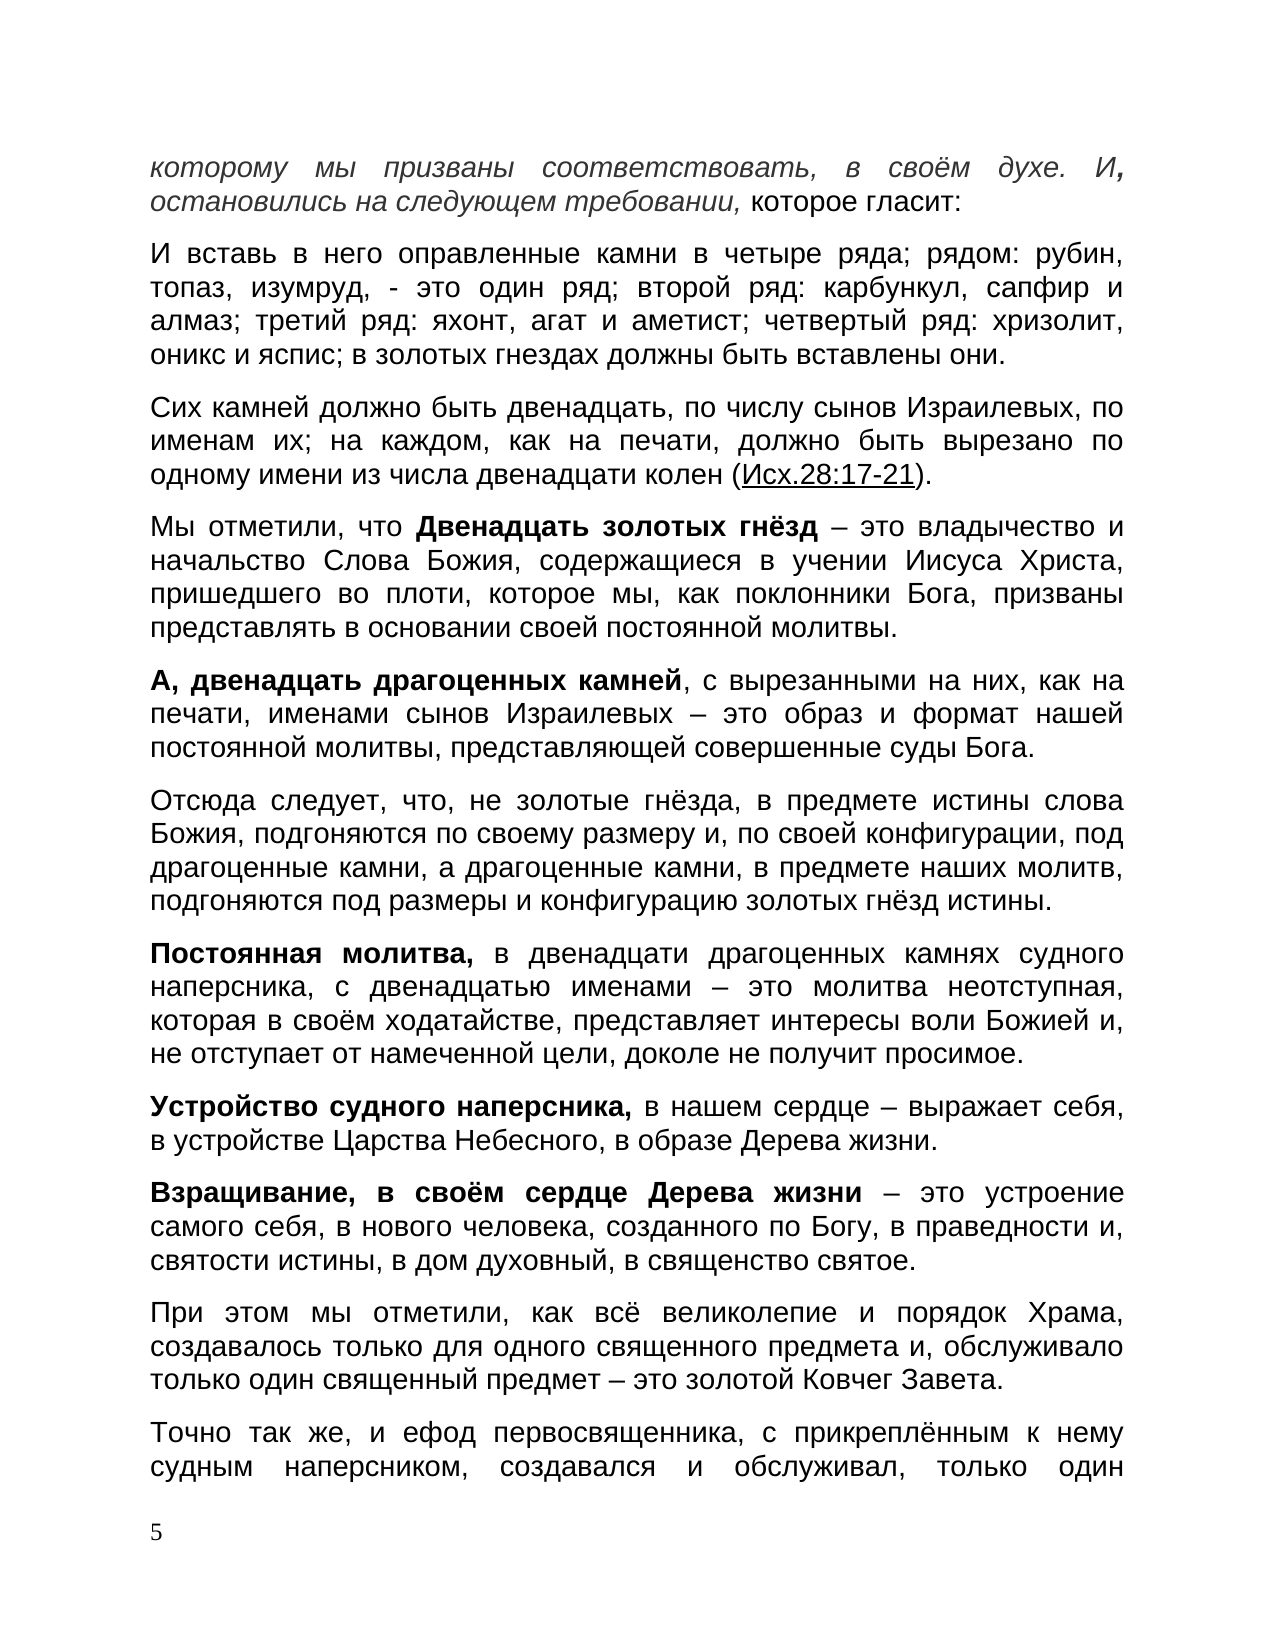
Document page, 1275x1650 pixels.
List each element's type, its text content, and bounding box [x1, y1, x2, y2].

text Отсюда следует, что, не золотые гнёзда, в предмете истины слова Божия, подгоняются по своему размеру и, по своей конфигурации, под драгоценные камни, а драгоценные камни, в предмете наших молитв, подгоняются под размеры и конфигурацию золотых гнёзд истины. [150, 782, 1125, 917]
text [150, 1415, 1125, 1482]
text И вставь в него оправленные камни в четыре ряда; рядом: рубин, топаз, изумруд, - это один ряд; второй ряд: карбункул, сапфир и алмаз; третий ряд: яхонт, агат и аметист; четвертый ряд: хризолит, оникс и яспис; в золотых гнездах должны быть вставлены они. [150, 236, 1125, 370]
text Сих камней должно быть двенадцать, по числу сынов Израилевых, по именам их; на каждом, как на печати, должно быть вырезано по одному имени из числа двенадцати колен (Исх.28:17-21). [150, 389, 1125, 490]
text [150, 150, 1125, 217]
text Мы отметили, что Двенадцать золотых гнёзд – это владычество и начальство Слова Божия, содержащиеся в учении Иисуса Христа, пришедшего во плоти, которое мы, как поклонники Бога, призваны представлять в основании своей постоянной молитвы. [150, 509, 1125, 643]
text Постоянная молитва, в двенадцати драгоценных камнях судного наперсника, с двенадцатью именами – это молитва неотступная, которая в своём ходатайстве, представляет интересы воли Божией и, не отступает от намеченной цели, доколе не получит просимое. [150, 936, 1125, 1070]
text Устройство судного наперсника, в нашем сердце – выражает себя, в устройстве Царства Небесного, в образе Дерева жизни. [150, 1089, 1125, 1156]
text При этом мы отметили, как всё великолепие и порядок Храма, создавалось только для одного священного предмета и, обслуживало только один священный предмет – это золотой Ковчег Завета. [150, 1295, 1125, 1396]
text А, двенадцать драгоценных камней, с вырезанными на них, как на печати, именами сынов Израилевых – это образ и формат нашей постоянной молитвы, представляющей совершенные суды Бога. [150, 663, 1125, 763]
text Взращивание, в своём сердце Дерева жизни – это устроение самого себя, в нового человека, созданного по Богу, в праведности и, святости истины, в дом духовный, в священство святое. [150, 1175, 1125, 1276]
